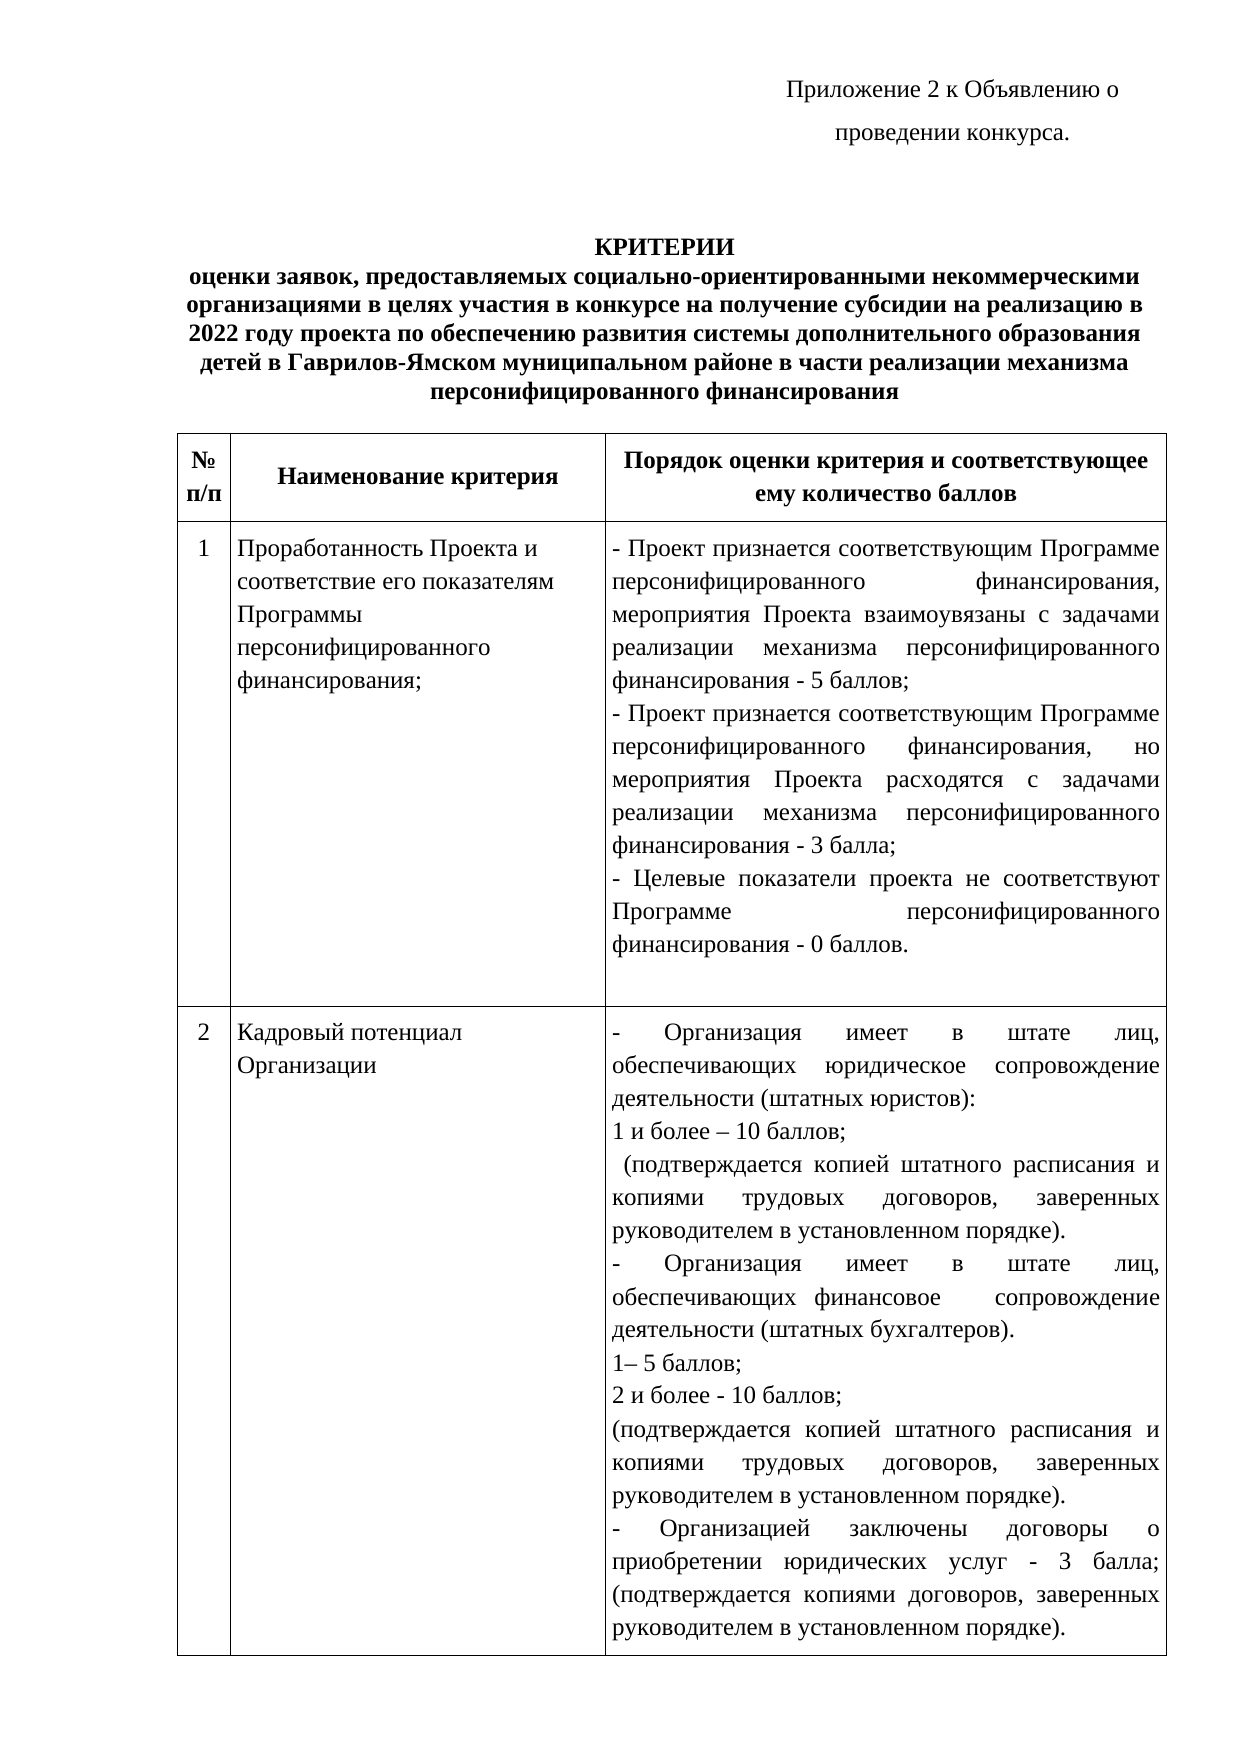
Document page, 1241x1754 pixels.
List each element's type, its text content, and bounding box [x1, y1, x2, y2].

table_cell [606, 1007, 1166, 1655]
text оценки заявок, предоставляемых социально-ориентированными некоммерческими организациями в целях участия в конкурсе на получение субсидии на реализацию в 2022 году проекта по обеспечению развития системы дополнительного образования детей в Гаврилов-Ямском муниципальном районе в части реализации механизма персонифицированного финансирования [177, 261, 1152, 404]
table_cell - Проект признается соответствующим Программе персонифицированного финансирования, мероприятия Проекта взаимоувязаны с задачами реализации механизма персонифицированного финансирования - 5 баллов; - Проект признается соответствующим Программе персонифицированного финансирования, но мероприятия Проекта расходятся с задачами реализации механизма персонифицированного финансирования - 3 балла; - Целевые показатели проекта не соответствуют Программе персонифицированного финансирования - 0 баллов. [606, 522, 1166, 1006]
text КРИТЕРИИ [177, 232, 1152, 261]
table_header № п/п [178, 434, 230, 521]
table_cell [231, 1007, 605, 1655]
table_cell Проработанность Проекта и соответствие его показателям Программы персонифицированного финансирования; [231, 522, 605, 1006]
table_header Порядок оценки критерия и соответствующее ему количество баллов [606, 434, 1166, 521]
text Приложение 2 к Объявлению о проведении конкурса. [753, 74, 1152, 146]
table_cell 1 [178, 522, 230, 1006]
table_header Наименование критерия [231, 434, 605, 521]
table_cell 2 [178, 1007, 230, 1655]
